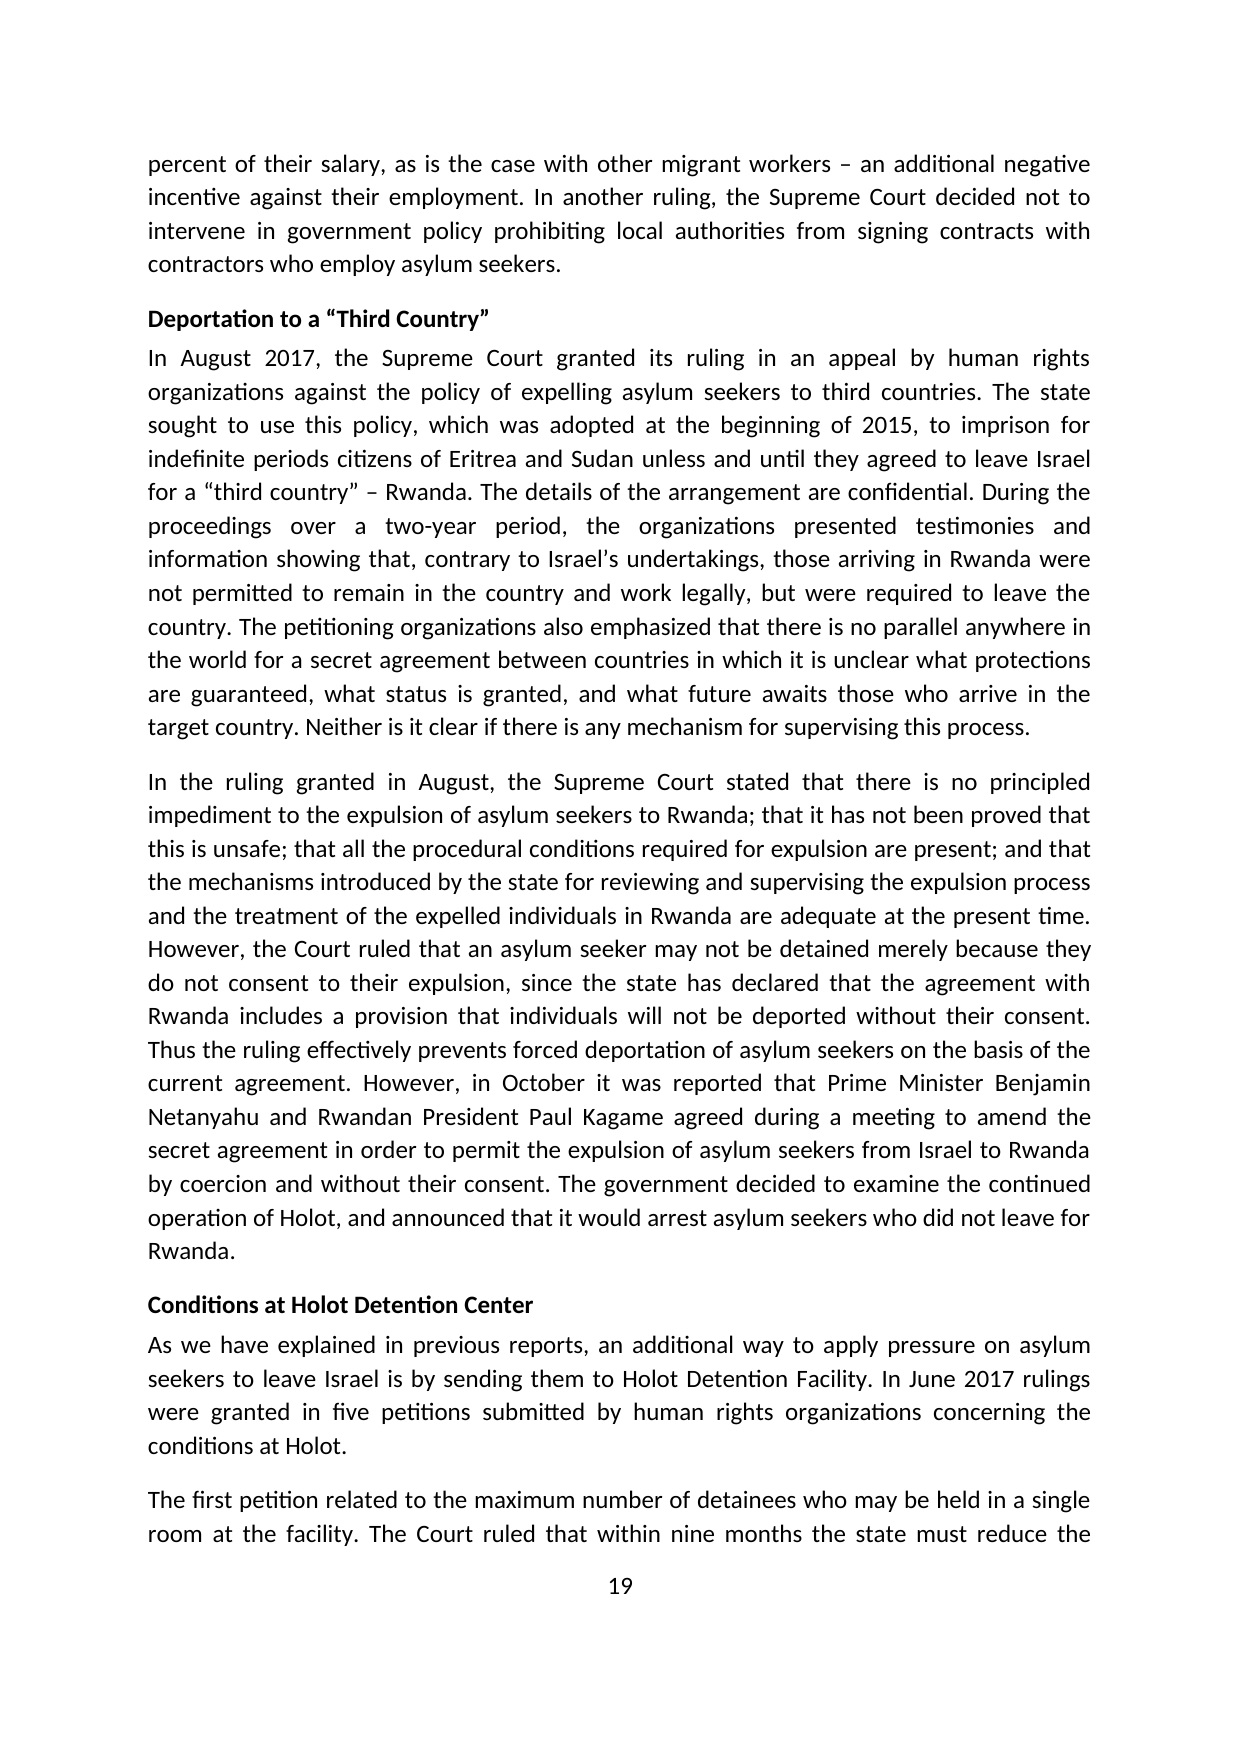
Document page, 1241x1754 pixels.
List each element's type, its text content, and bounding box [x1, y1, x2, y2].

text In the ruling granted in August, the Supreme Court stated that there is no principled impediment to the expulsion of asylum seekers to Rwanda; that it has not been proved that this is unsafe; that all the procedural conditions required for expulsion are present; and that the mechanisms introduced by the state for reviewing and supervising the expulsion process and the treatment of the expelled individuals in Rwanda are adequate at the present time. However, the Court ruled that an asylum seeker may not be detained merely because they do not consent to their expulsion, since the state has declared that the agreement with Rwanda includes a provision that individuals will not be deported without their consent. Thus the ruling effectively prevents forced deportation of asylum seekers on the basis of the current agreement. However, in October it was reported that Prime Minister Benjamin Netanyahu and Rwandan President Paul Kagame agreed during a meeting to amend the secret agreement in order to permit the expulsion of asylum seekers from Israel to Rwanda by coercion and without their consent. The government decided to examine the continued operation of Holot, and announced that it would arrest asylum seekers who did not leave for Rwanda. [148, 766, 1092, 1266]
subtitle Conditions at Holot Detention Center [148, 1289, 1092, 1320]
text In August 2017, the Supreme Court granted its ruling in an appeal by human rights organizations against the policy of expelling asylum seekers to third countries. The state sought to use this policy, which was adopted at the beginning of 2015, to imprison for indefinite periods citizens of Eritrea and Sudan unless and until they agreed to leave Israel for a “third country” – Rwanda. The details of the arrangement are confidential. During the proceedings over a two-year period, the organizations presented testimonies and information showing that, contrary to Israel’s undertakings, those arriving in Rwanda were not permitted to remain in the country and work legally, but were required to leave the country. The petitioning organizations also emphasized that there is no parallel anywhere in the world for a secret agreement between countries in which it is unclear what protections are guaranteed, what status is granted, and what future awaits those who arrive in the target country. Neither is it clear if there is any mechanism for supervising this process. [148, 342, 1092, 742]
subtitle Deportation to a “Third Country” [148, 303, 1092, 333]
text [148, 1484, 1092, 1548]
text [148, 148, 1092, 279]
text As we have explained in previous reports, an additional way to apply pressure on asylum seekers to leave Israel is by sending them to Holot Detention Facility. In June 2017 rulings were granted in five petitions submitted by human rights organizations concerning the conditions at Holot. [148, 1329, 1092, 1460]
